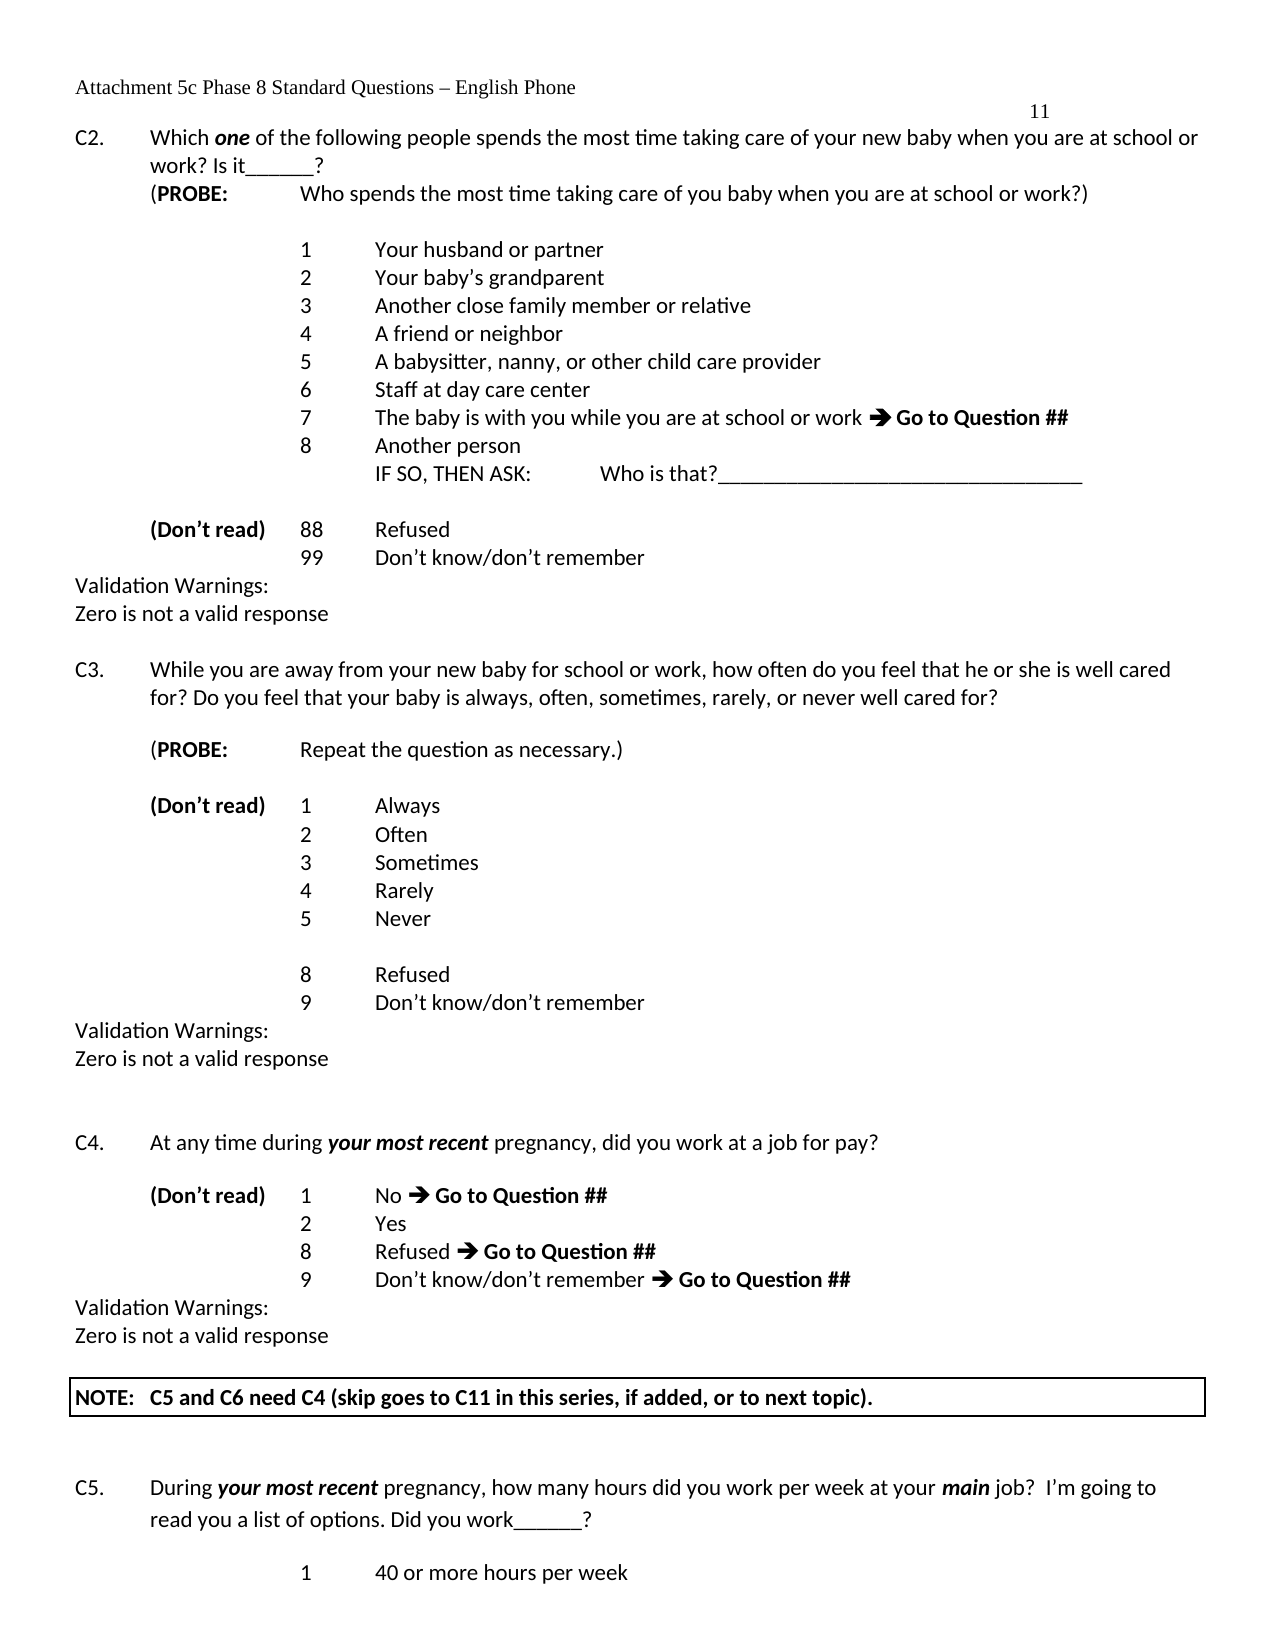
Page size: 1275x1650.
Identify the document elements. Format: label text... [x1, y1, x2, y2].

text Validation Warnings: [75, 571, 1200, 599]
text C3. While you are away from your new baby for school or work, how often do you feel that he or she is well cared for? Do you feel that your baby is always, often, sometimes, rarely, or never well cared for? [75, 656, 1200, 712]
text 9 Don’t know/don’t remember [150, 988, 1200, 1016]
text (Don’t read) 88 Refused [75, 515, 1200, 543]
text 7 The baby is with you while you are at school or work Go to Question ## [150, 403, 1200, 431]
text 8 Refused Go to Question ## [225, 1237, 1200, 1265]
text 4 A friend or neighbor [150, 319, 1200, 347]
text 8 Refused [150, 960, 1200, 988]
text 5 Never [150, 904, 1200, 932]
list C4. At any time during your most recent pregnancy, did you work at a job for pay? [75, 1128, 1200, 1156]
text 3 Another close family member or relative [150, 291, 1200, 319]
text (Don’t read) 1 Always [150, 792, 1200, 820]
text Zero is not a valid response [75, 599, 1200, 627]
text NOTE: C5 and C6 need C4 (skip goes to C11 in this series, if added, or to next topic). [71, 1379, 1204, 1415]
text 3 Sometimes [150, 848, 1200, 876]
text Validation Warnings: [75, 1016, 1200, 1044]
text C2. Which one of the following people spends the most time taking care of your new baby when you are at school or work? Is it______? [75, 123, 1200, 179]
text (PROBE: Who spends the most time taking care of you baby when you are at school or work?) [75, 179, 1200, 207]
text 2 Often [150, 820, 1200, 848]
list C5. During your most recent pregnancy, how many hours did you work per week at your main job? I’m going to read you a list of options. Did you work______? [75, 1473, 1200, 1533]
text 6 Staff at day care center [150, 375, 1200, 403]
text 2 Yes [225, 1209, 1200, 1237]
text 5 A babysitter, nanny, or other child care provider [150, 347, 1200, 375]
text 1 Your husband or partner [150, 235, 1200, 263]
text 2 Your baby’s grandparent [150, 263, 1200, 291]
text (PROBE: Repeat the question as necessary.) [75, 736, 1200, 764]
text 4 Rarely [150, 876, 1200, 904]
text 99 Don’t know/don’t remember [75, 543, 1200, 571]
text 9 Don’t know/don’t remember Go to Question ## [75, 1265, 1200, 1293]
text 1 40 or more hours per week [225, 1558, 1200, 1586]
text (Don’t read) 1 No Go to Question ## [150, 1181, 1200, 1209]
text Zero is not a valid response [75, 1321, 1200, 1349]
text 8 Another person [216, 431, 1200, 459]
text Zero is not a valid response [75, 1044, 1200, 1072]
text Validation Warnings: [75, 1293, 1200, 1321]
text IF SO, THEN ASK: Who is that?________________________________ [216, 459, 1200, 487]
